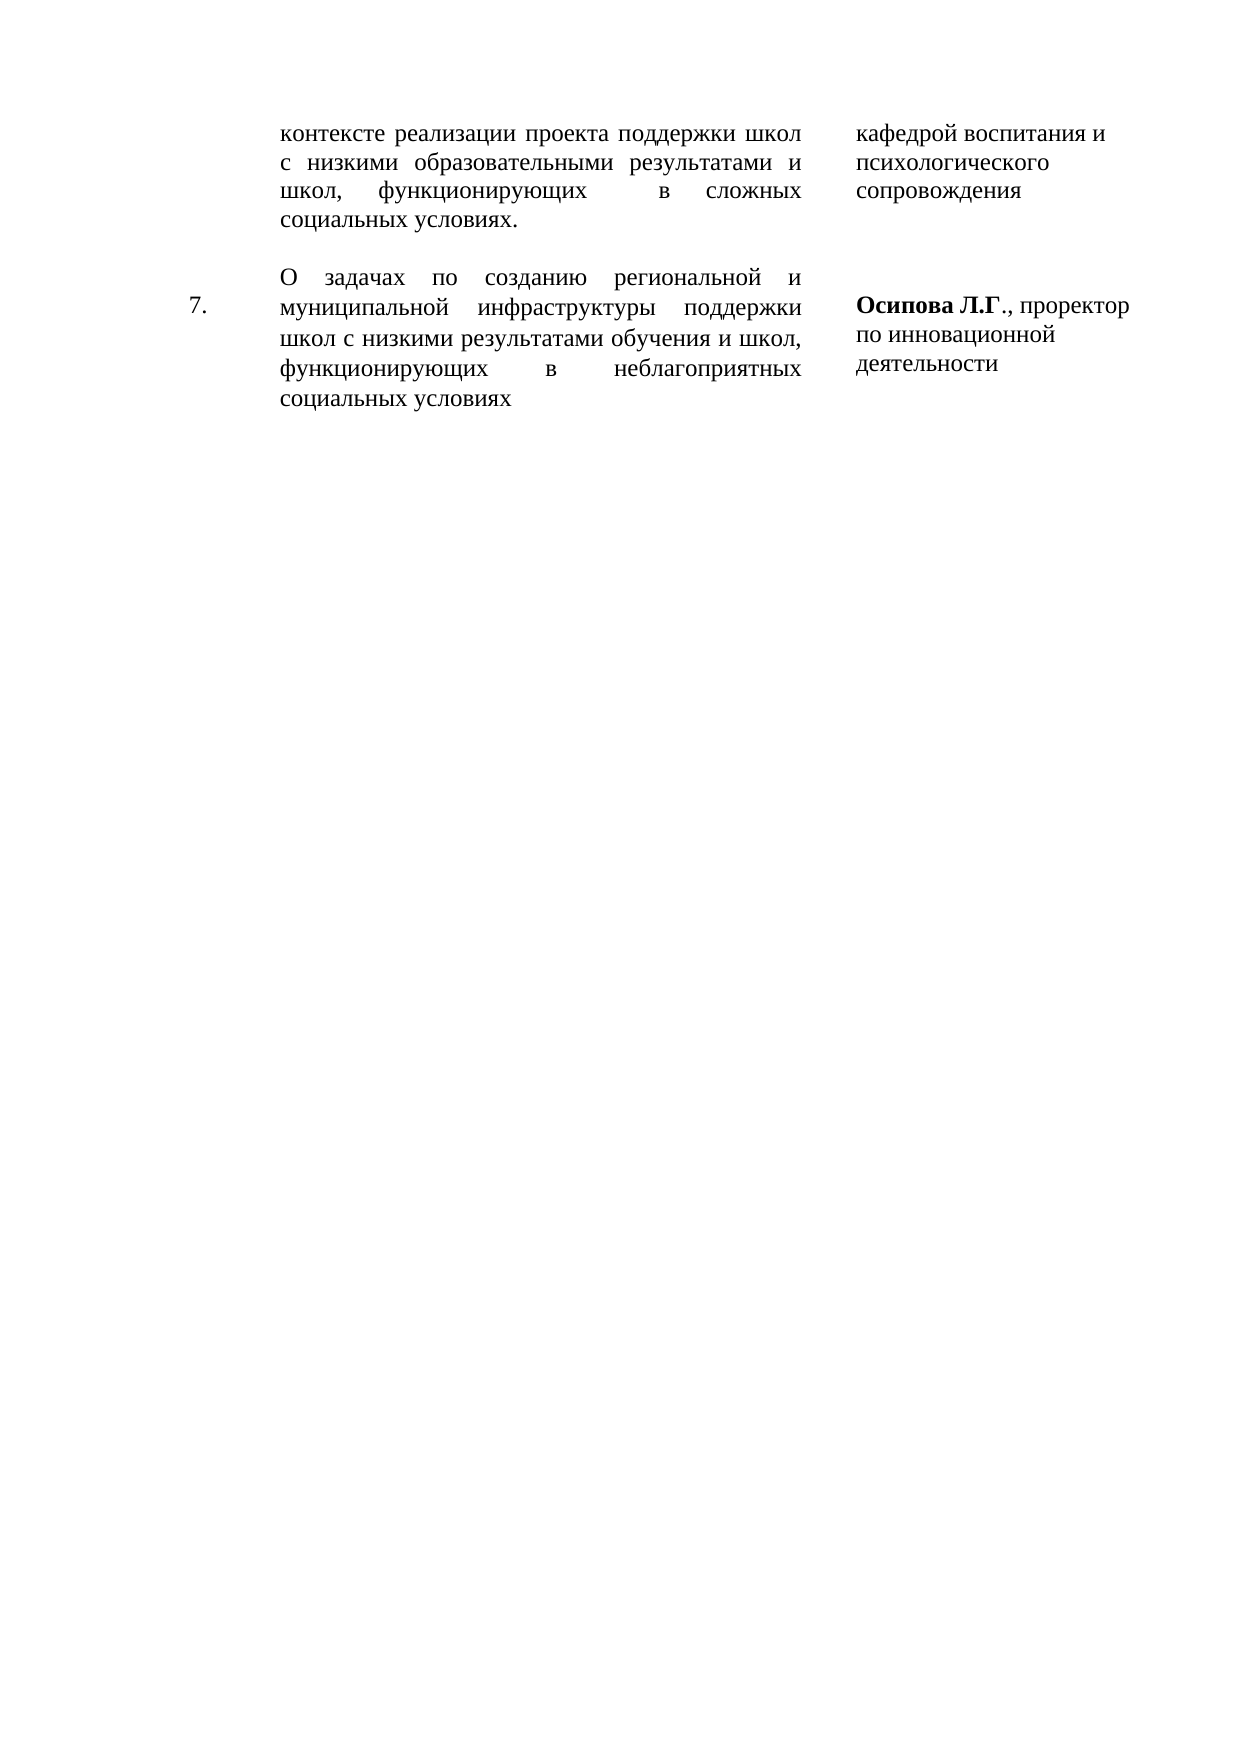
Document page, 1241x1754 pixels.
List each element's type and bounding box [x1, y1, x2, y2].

table_header [250, 118, 813, 431]
table_header [813, 118, 1151, 431]
table_header [177, 118, 250, 431]
